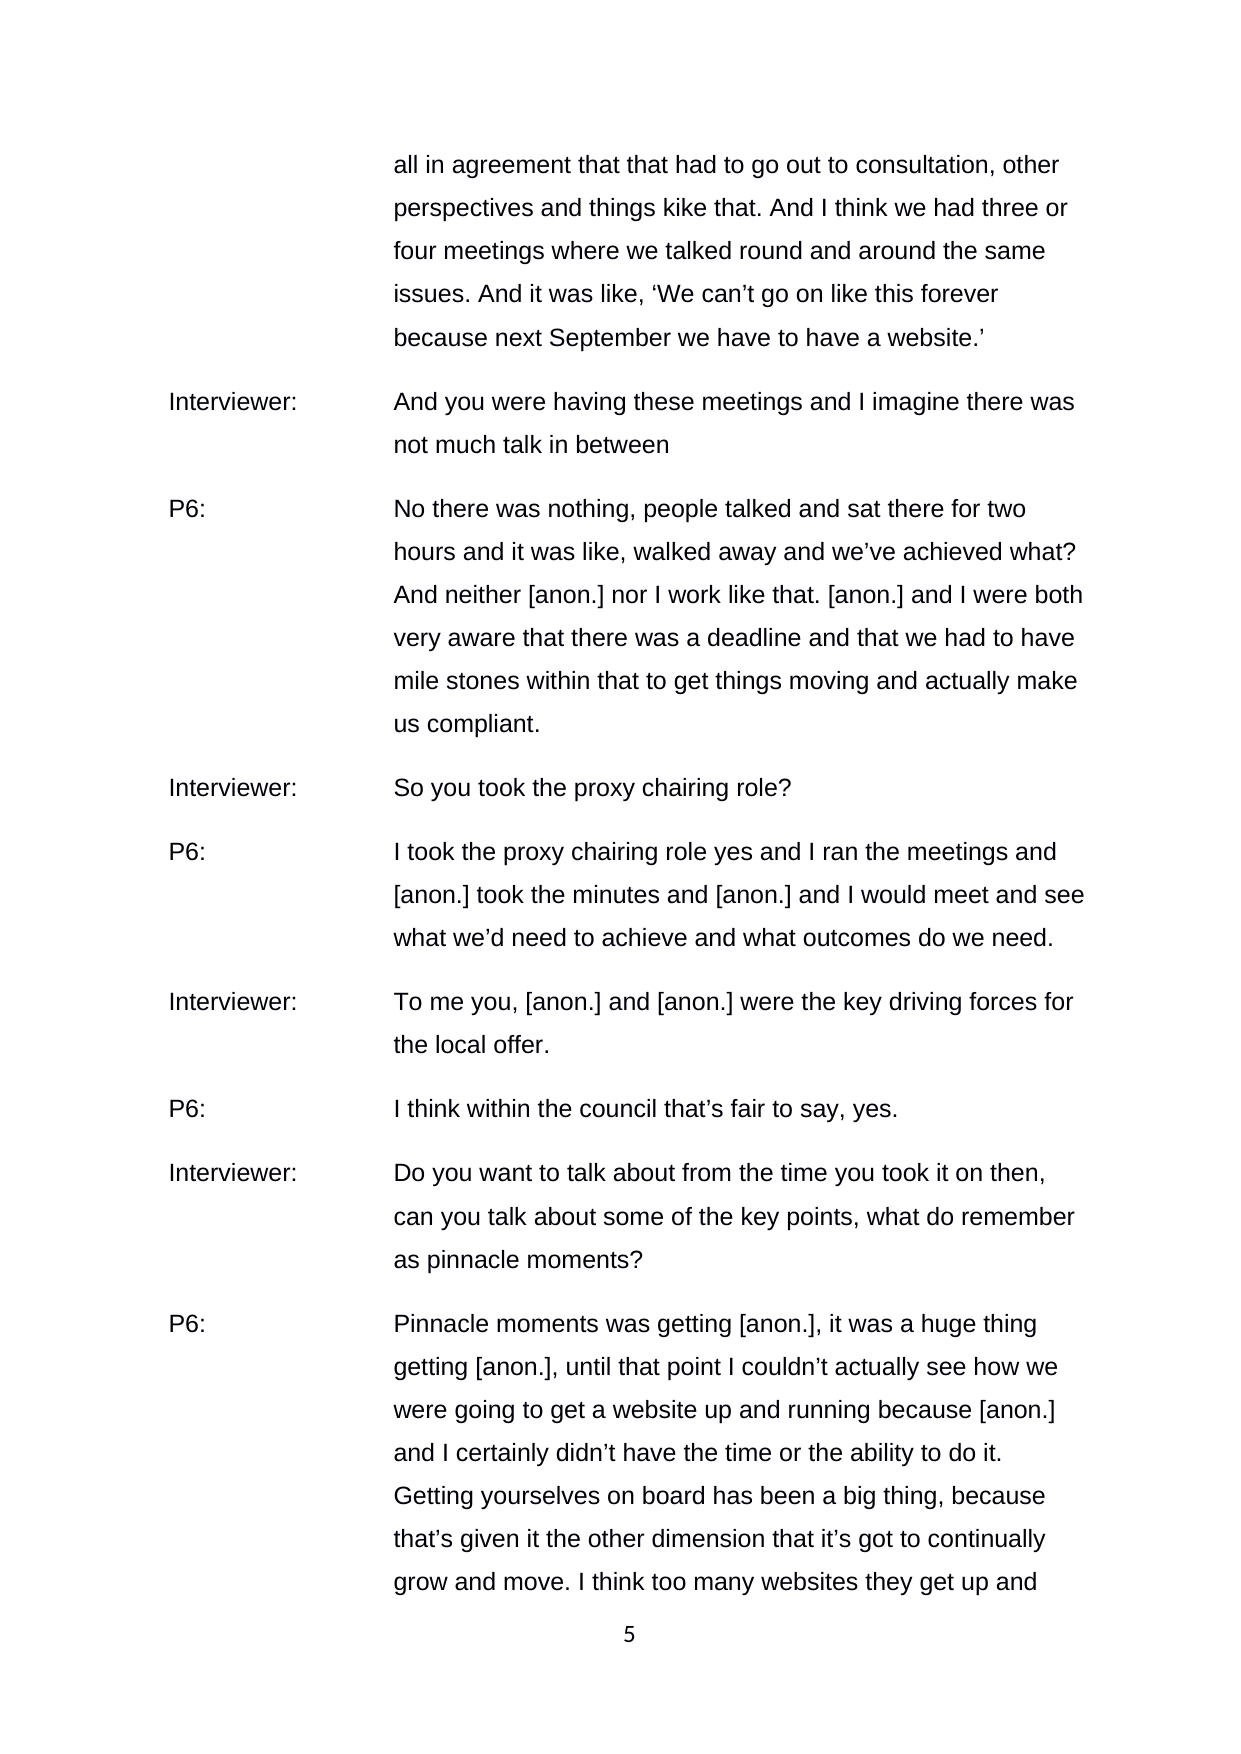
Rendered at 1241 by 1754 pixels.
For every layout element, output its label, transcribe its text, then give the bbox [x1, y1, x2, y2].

text P6: No there was nothing, people talked and sat there for two hours and it was like, walked away and we’ve achieved what? And neither [anon.] nor I work like that. [anon.] and I were both very aware that there was a deadline and that we had to have mile stones within that to get things moving and actually make us compliant. [168, 493, 1090, 738]
text P6: I think within the council that’s fair to say, yes. [168, 1094, 1090, 1123]
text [168, 150, 1090, 351]
text Interviewer: Do you want to talk about from the time you took it on then, can you talk about some of the key points, what do remember as pinnacle moments? [168, 1158, 1090, 1273]
text Interviewer: So you took the proxy chairing role? [168, 773, 1090, 802]
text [168, 1308, 1090, 1596]
text Interviewer: And you were having these meetings and I imagine there was not much talk in between [168, 386, 1090, 458]
text P6: I took the proxy chairing role yes and I ran the meetings and [anon.] took the minutes and [anon.] and I would meet and see what we’d need to achieve and what outcomes do we need. [168, 837, 1090, 952]
text Interviewer: To me you, [anon.] and [anon.] were the key driving forces for the local offer. [168, 987, 1090, 1059]
